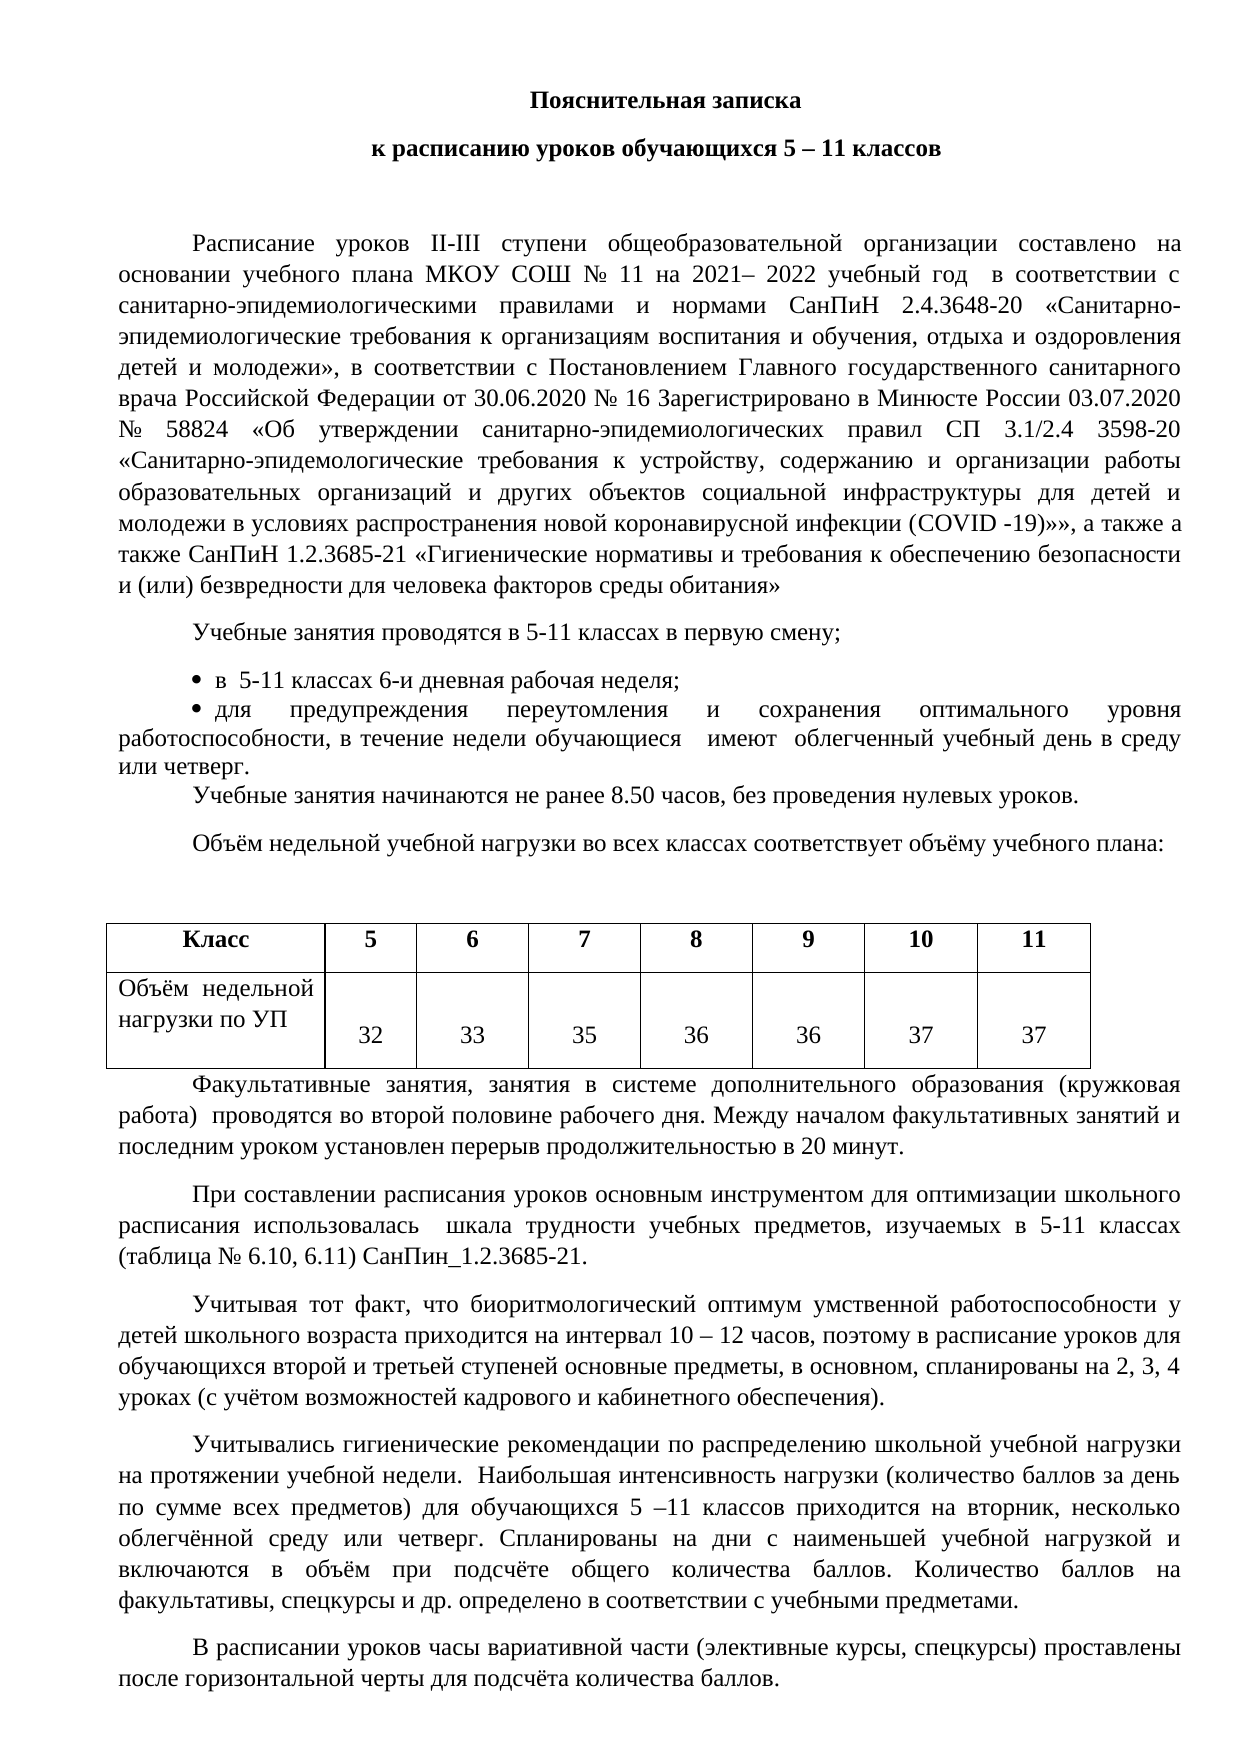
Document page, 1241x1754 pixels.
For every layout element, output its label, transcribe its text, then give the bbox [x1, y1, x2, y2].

table_cell 36 [753, 973, 864, 1068]
text Факультативные занятия, занятия в системе дополнительного образования (кружковая работа) проводятся во второй половине рабочего дня. Между началом факультативных занятий и последним уроком установлен перерыв продолжительностью в 20 минут. [118, 1069, 1182, 1160]
table_header 9 [753, 924, 864, 972]
text Учебные занятия проводятся в 5-11 классах в первую смену; [118, 617, 1182, 646]
text Расписание уроков II-III ступени общеобразовательной организации составлено на основании учебного плана МКОУ СОШ № 11 на 2021– 2022 учебный год в соответствии с санитарно-эпидемиологическими правилами и нормами СанПиН 2.4.3648-20 «Санитарно-эпидемиологические требования к организациям воспитания и обучения, отдыха и оздоровления детей и молодежи», в соответствии с Постановлением Главного государственного санитарного врача Российской Федерации от 30.06.2020 № 16 Зарегистрировано в Минюсте России 03.07.2020 № 58824 «Об утверждении санитарно-эпидемиологических правил СП 3.1/2.4 3598-20 «Санитарно-эпидемологические требования к устройству, содержанию и организации работы образовательных организаций и других объектов социальной инфраструктуры для детей и молодежи в условиях распространения новой коронавирусной инфекции (COVID -19)»», а также а также СанПиН 1.2.3685-21 «Гигиенические нормативы и требования к обеспечению безопасности и (или) безвредности для человека факторов среды обитания» [118, 228, 1182, 598]
table_cell 37 [865, 973, 977, 1068]
text Пояснительная записка [118, 85, 1182, 114]
table_header 10 [865, 924, 977, 972]
table_header 7 [529, 924, 640, 972]
text Учитывая тот факт, что биоритмологический оптимум умственной работоспособности у детей школьного возраста приходится на интервал 10 – 12 часов, поэтому в расписание уроков для обучающихся второй и третьей ступеней основные предметы, в основном, спланированы на 2, 3, 4 уроках (с учётом возможностей кадрового и кабинетного обеспечения). [118, 1289, 1182, 1411]
table_cell 36 [641, 973, 752, 1068]
text к расписанию уроков обучающихся 5 – 11 классов [118, 133, 1182, 162]
table_cell Объём недельной нагрузки по УП [107, 973, 324, 1068]
text При составлении расписания уроков основным инструментом для оптимизации школьного расписания использовалась шкала трудности учебных предметов, изучаемых в 5-11 классах (таблица № 6.10, 6.11) СанПин_1.2.3685-21. [118, 1179, 1182, 1270]
text Объём недельной учебной нагрузки во всех классах соответствует объёму учебного плана: [118, 828, 1182, 857]
table_header 11 [978, 924, 1090, 972]
table_cell 32 [326, 973, 416, 1068]
table_cell 33 [417, 973, 528, 1068]
table_cell 37 [978, 973, 1090, 1068]
table_header 5 [326, 924, 416, 972]
list для предупреждения переутомления и сохранения оптимального уровня работоспособности, в течение недели обучающиеся имеют облегченный учебный день в среду или четверг. [118, 694, 1182, 780]
table_header 6 [417, 924, 528, 972]
text В расписании уроков часы вариативной части (элективные курсы, спецкурсы) проставлены после горизонтальной черты для подсчёта количества баллов. [118, 1632, 1182, 1692]
table_header Класс [107, 924, 324, 972]
text Учитывались гигиенические рекомендации по распределению школьной учебной нагрузки на протяжении учебной недели. Наибольшая интенсивность нагрузки (количество баллов за день по сумме всех предметов) для обучающихся 5 –11 классов приходится на вторник, несколько облегчённой среду или четверг. Спланированы на дни с наименьшей учебной нагрузкой и включаются в объём при подсчёте общего количества баллов. Количество баллов на факультативы, спецкурсы и др. определено в соответствии с учебными предметами. [118, 1429, 1182, 1613]
table_header 8 [641, 924, 752, 972]
text Учебные занятия начинаются не ранее 8.50 часов, без проведения нулевых уроков. [192, 780, 1182, 809]
list в 5-11 классах 6-и дневная рабочая неделя; [118, 665, 1182, 694]
table_cell 35 [529, 973, 640, 1068]
